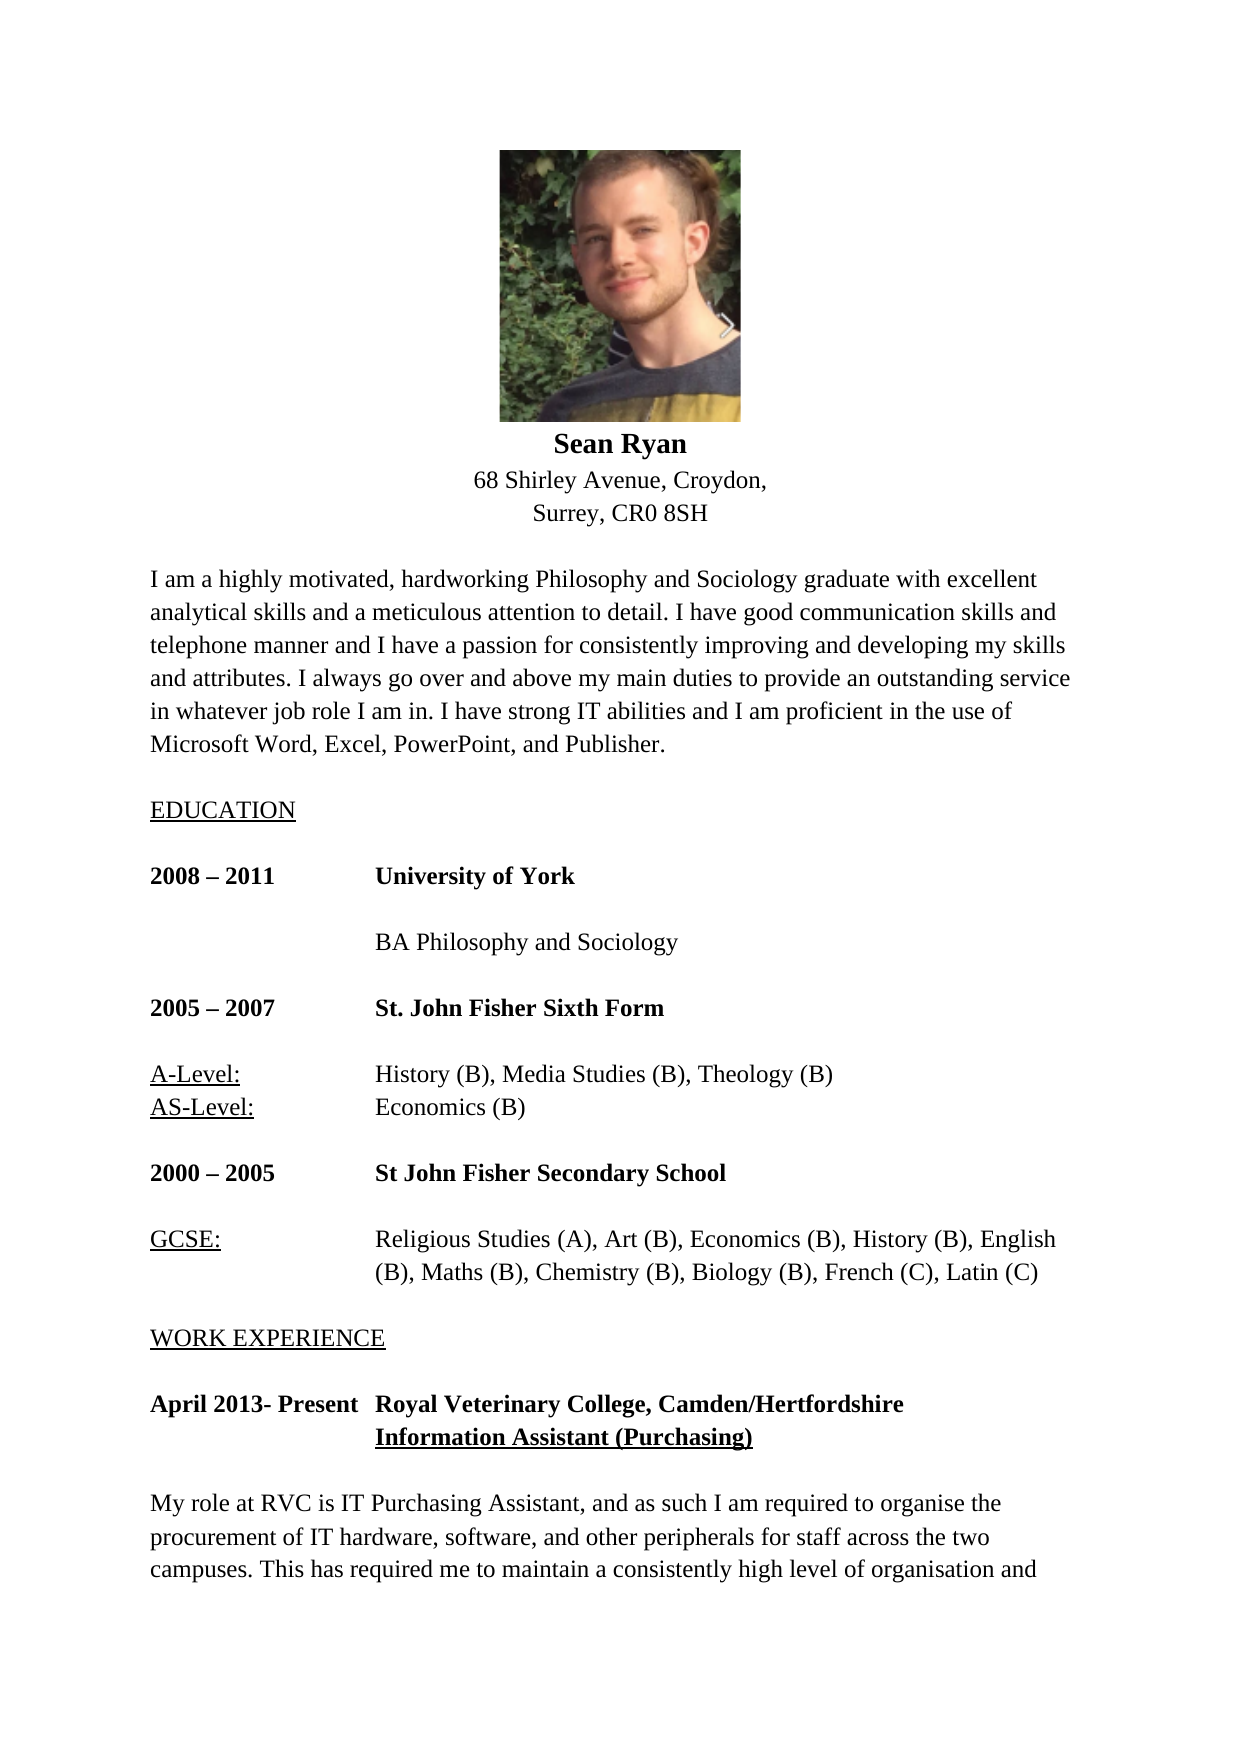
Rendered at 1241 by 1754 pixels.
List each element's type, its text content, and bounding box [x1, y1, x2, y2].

text BA Philosophy and Sociology [300, 927, 1090, 956]
text 68 Shirley Avenue, Croydon, [150, 465, 1090, 494]
text I am a highly motivated, hardworking Philosophy and Sociology graduate with excellent analytical skills and a meticulous attention to detail. I have good communication skills and telephone manner and I have a passion for consistently improving and developing my skills and attributes. I always go over and above my main duties to provide an outstanding service in whatever job role I am in. I have strong IT abilities and I am proficient in the use of Microsoft Word, Excel, PowerPoint, and Publisher. [150, 564, 1090, 758]
text A-Level: History (B), Media Studies (B), Theology (B) [150, 1059, 1090, 1088]
text April 2013- Present Royal Veterinary College, Camden/Hertfordshire [150, 1389, 1090, 1418]
text EDUCATION [150, 795, 1090, 824]
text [150, 1488, 1090, 1583]
text Information Assistant (Purchasing) [150, 1422, 1090, 1451]
text 2008 – 2011 University of York [150, 861, 1090, 890]
text Surrey, CR0 8SH [150, 498, 1090, 527]
text Sean Ryan [150, 426, 1090, 460]
picture [499, 150, 741, 422]
text 2000 – 2005 St John Fisher Secondary School [150, 1158, 1090, 1187]
text WORK EXPERIENCE [150, 1323, 1090, 1352]
text GCSE: Religious Studies (A), Art (B), Economics (B), History (B), English (B), Maths (B), Chemistry (B), Biology (B), French (C), Latin (C) [150, 1224, 1090, 1286]
text AS-Level: Economics (B) [150, 1092, 1090, 1121]
text 2005 – 2007 St. John Fisher Sixth Form [150, 993, 1090, 1022]
